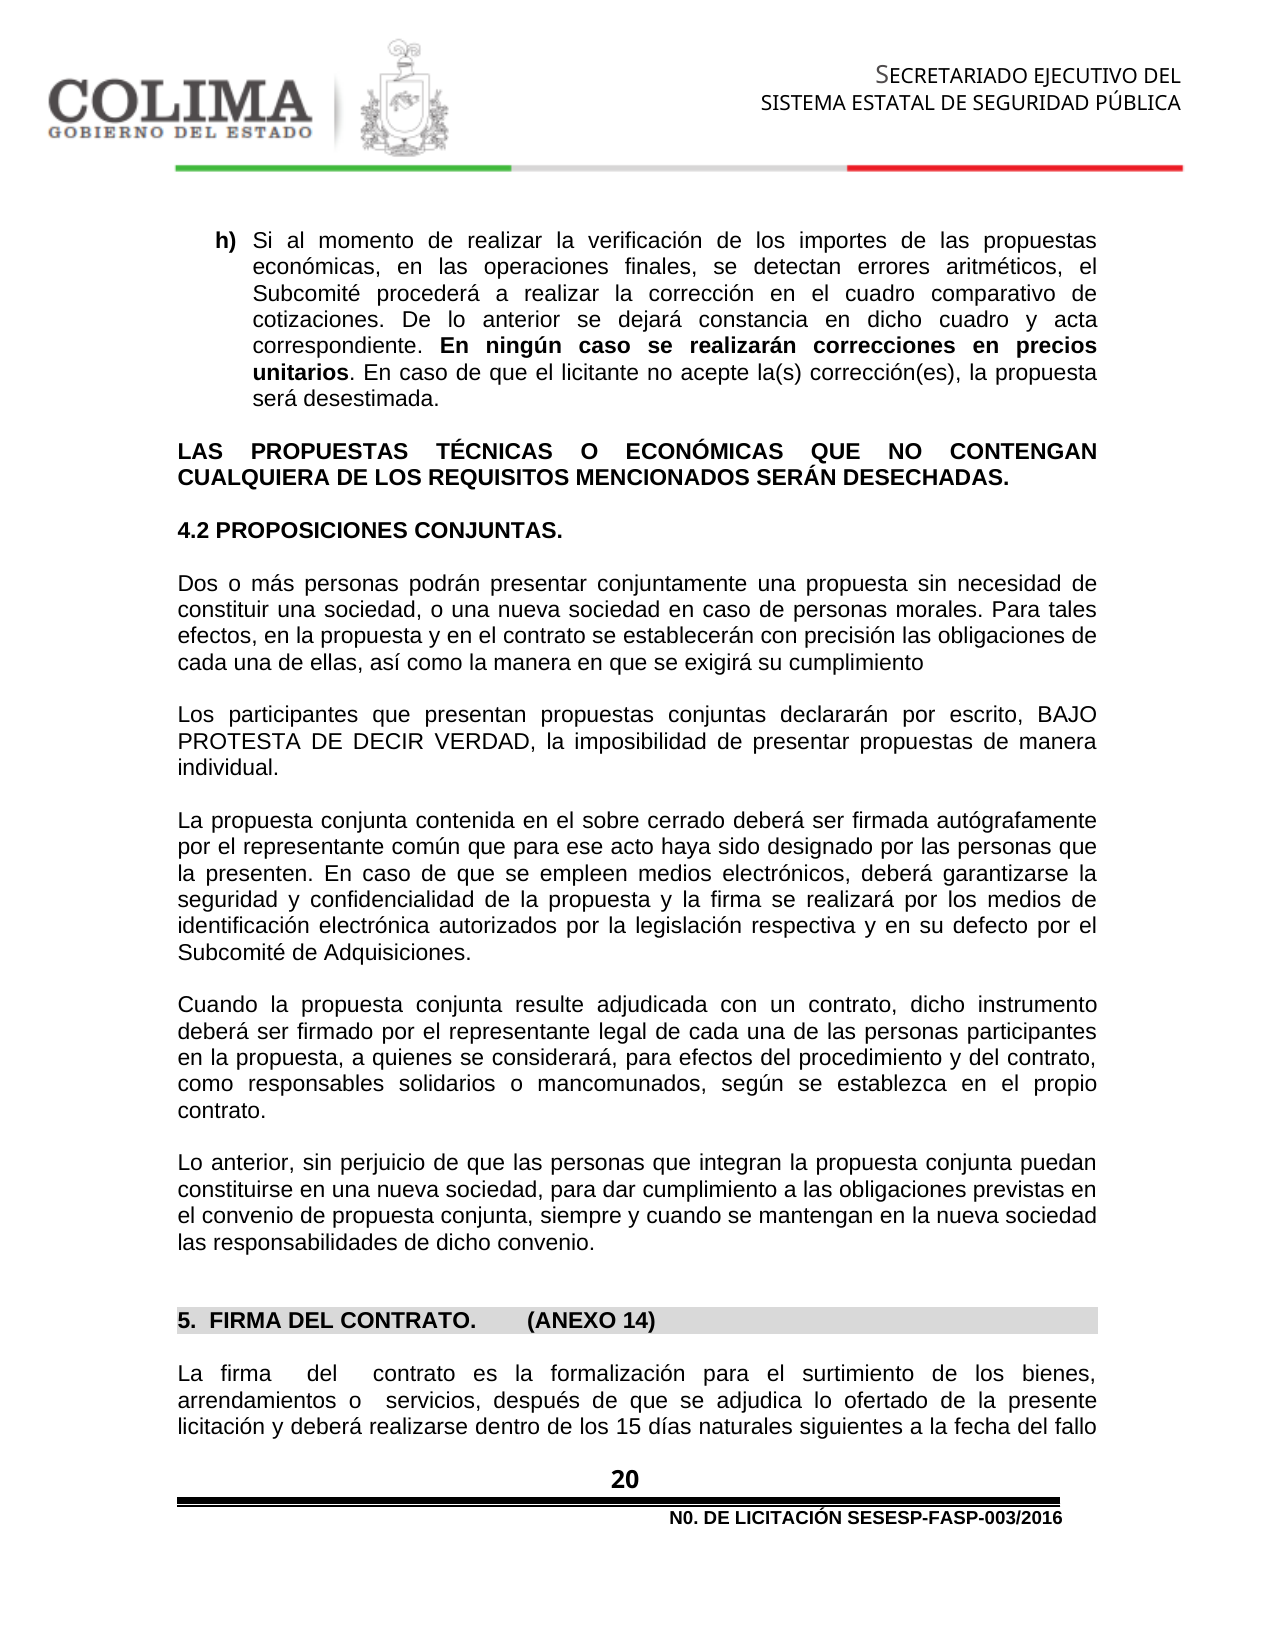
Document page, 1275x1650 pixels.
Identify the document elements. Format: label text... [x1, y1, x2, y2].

text Los participantes que presentan propuestas conjuntas declararán por escrito, BAJO PROTESTA DE DECIR VERDAD, la imposibilidad de presentar propuestas de manera individual. [177, 701, 1098, 780]
picture [36, 36, 1189, 180]
text Dos o más personas podrán presentar conjuntamente una propuesta sin necesidad de constituir una sociedad, o una nueva sociedad en caso de personas morales. Para tales efectos, en la propuesta y en el contrato se establecerán con precisión las obligaciones de cada una de ellas, así como la manera en que se exigirá su cumplimiento [177, 569, 1098, 675]
list Si al momento de realizar la verificación de los importes de las propuestas económicas, en las operaciones finales, se detectan errores aritméticos, el Subcomité procederá a realizar la corrección en el cuadro comparativo de cotizaciones. De lo anterior se dejará constancia en dicho cuadro y acta correspondiente. En ningún caso se realizarán correcciones en precios unitarios. En caso de que el licitante no acepte la(s) corrección(es), la propuesta será desestimada. [215, 227, 1098, 411]
text 4.2 PROPOSICIONES CONJUNTAS. [177, 517, 1098, 543]
text Cuando la propuesta conjunta resulte adjudicada con un contrato, dicho instrumento deberá ser firmado por el representante legal de cada una de las personas participantes en la propuesta, a quienes se considerará, para efectos del procedimiento y del contrato, como responsables solidarios o mancomunados, según se establezca en el propio contrato. [177, 991, 1098, 1123]
text LAS PROPUESTAS TÉCNICAS O ECONÓMICAS QUE NO CONTENGAN CUALQUIERA DE LOS REQUISITOS MENCIONADOS SERÁN DESECHADAS. [177, 438, 1098, 491]
text Lo anterior, sin perjuicio de que las personas que integran la propuesta conjunta puedan constituirse en una nueva sociedad, para dar cumplimiento a las obligaciones previstas en el convenio de propuesta conjunta, siempre y cuando se mantengan en la nueva sociedad las responsabilidades de dicho convenio. [177, 1149, 1098, 1255]
text 5. FIRMA DEL CONTRATO. (ANEXO 14) [177, 1307, 1098, 1334]
text La propuesta conjunta contenida en el sobre cerrado deberá ser firmada autógrafamente por el representante común que para ese acto haya sido designado por las personas que la presenten. En caso de que se empleen medios electrónicos, deberá garantizarse la seguridad y confidencialidad de la propuesta y la firma se realizará por los medios de identificación electrónica autorizados por la legislación respectiva y en su defecto por el Subcomité de Adquisiciones. [177, 807, 1098, 965]
